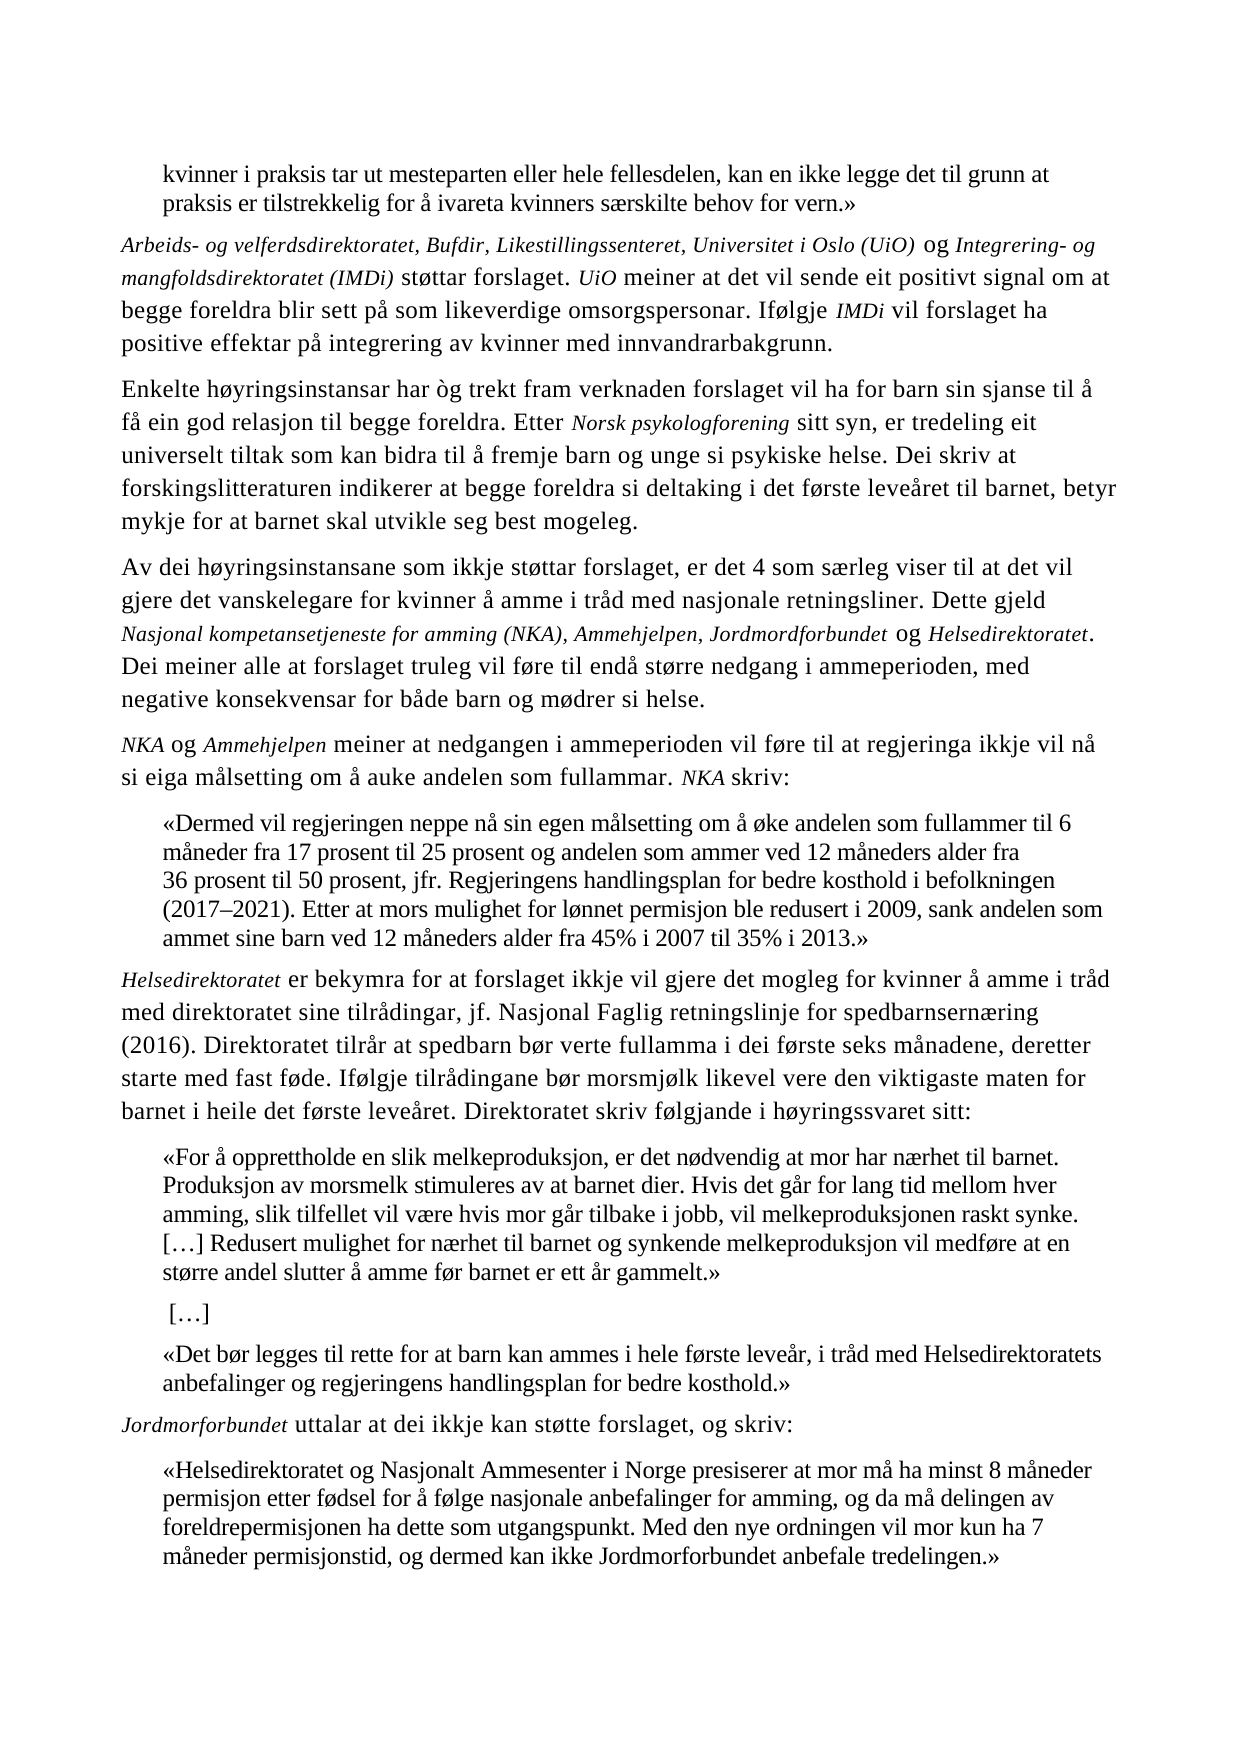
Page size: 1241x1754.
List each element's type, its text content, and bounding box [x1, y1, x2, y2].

text Jordmorforbundet uttalar at dei ikkje kan støtte forslaget, og skriv: [121, 1409, 1119, 1438]
text Helsedirektoratet er bekymra for at forslaget ikkje vil gjere det mogleg for kvinner å amme i tråd med direktoratet sine tilrådingar, jf. Nasjonal Faglig retningslinje for spedbarnsernæring (2016). Direktoratet tilrår at spedbarn bør verte fullamma i dei første seks månadene, deretter starte med fast føde. Ifølgje tilrådingane bør morsmjølk likevel vere den viktigaste maten for barnet i heile det første leveåret. Direktoratet skriv følgjande i høyringssvaret sitt: [121, 964, 1119, 1125]
text NKA og Ammehjelpen meiner at nedgangen i ammeperioden vil føre til at regjeringa ikkje vil nå si eiga målsetting om å auke andelen som fullammar. NKA skriv: [121, 729, 1119, 791]
text Av dei høyringsinstansane som ikkje støttar forslaget, er det 4 som særleg viser til at det vil gjere det vanskelegare for kvinner å amme i tråd med nasjonale retningsliner. Dette gjeld Nasjonal kompetansetjeneste for amming (NKA), Ammehjelpen, Jordmordforbundet og Helsedirektoratet. Dei meiner alle at forslaget truleg vil føre til endå større nedgang i ammeperioden, med negative konsekvensar for både barn og mødrer si helse. [121, 552, 1119, 712]
text Arbeids- og velferdsdirektoratet, Bufdir, Likestillingssenteret, Universitet i Oslo (UiO) og Integrering- og mangfoldsdirektoratet (IMDi) støttar forslaget. UiO meiner at det vil sende eit positivt signal om at begge foreldra blir sett på som likeverdige omsorgspersonar. Ifølgje IMDi vil forslaget ha positive effektar på integrering av kvinner med innvandrarbakgrunn. [121, 229, 1119, 357]
text «For å opprettholde en slik melkeproduksjon, er det nødvendig at mor har nærhet til barnet. Produksjon av morsmelk stimuleres av at barnet dier. Hvis det går for lang tid mellom hver amming, slik tilfellet vil være hvis mor går tilbake i jobb, vil melkeproduksjonen raskt synke. […] Redusert mulighet for nærhet til barnet og synkende melkeproduksjon vil medføre at en større andel slutter å amme før barnet er ett år gammelt.» [162, 1142, 1119, 1285]
text «Det bør legges til rette for at barn kan ammes i hele første leveår, i tråd med Helsedirektoratets anbefalinger og regjeringens handlingsplan for bedre kosthold.» [162, 1339, 1119, 1397]
text […] [162, 1298, 1119, 1327]
text Enkelte høyringsinstansar har òg trekt fram verknaden forslaget vil ha for barn sin sjanse til å få ein god relasjon til begge foreldra. Etter Norsk psykologforening sitt syn, er tredeling eit universelt tiltak som kan bidra til å fremje barn og unge si psykiske helse. Dei skriv at forskingslitteraturen indikerer at begge foreldra si deltaking i det første leveåret til barnet, betyr mykje for at barnet skal utvikle seg best mogeleg. [121, 374, 1119, 535]
text «Dermed vil regjeringen neppe nå sin egen målsetting om å øke andelen som fullammer til 6 måneder fra 17 prosent til 25 prosent og andelen som ammer ved 12 måneders alder fra 36 prosent til 50 prosent, jfr. Regjeringens handlingsplan for bedre kosthold i befolkningen (2017–2021). Etter at mors mulighet for lønnet permisjon ble redusert i 2009, sank andelen som ammet sine barn ved 12 måneders alder fra 45% i 2007 til 35% i 2013.» [162, 808, 1119, 952]
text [162, 159, 1119, 217]
text «Helsedirektoratet og Nasjonalt Ammesenter i Norge presiserer at mor må ha minst 8 måneder permisjon etter fødsel for å følge nasjonale anbefalinger for amming, og da må delingen av foreldrepermisjonen ha dette som utgangspunkt. Med den nye ordningen vil mor kun ha 7 måneder permisjonstid, og dermed kan ikke Jordmorforbundet anbefale tredelingen.» [162, 1455, 1119, 1570]
